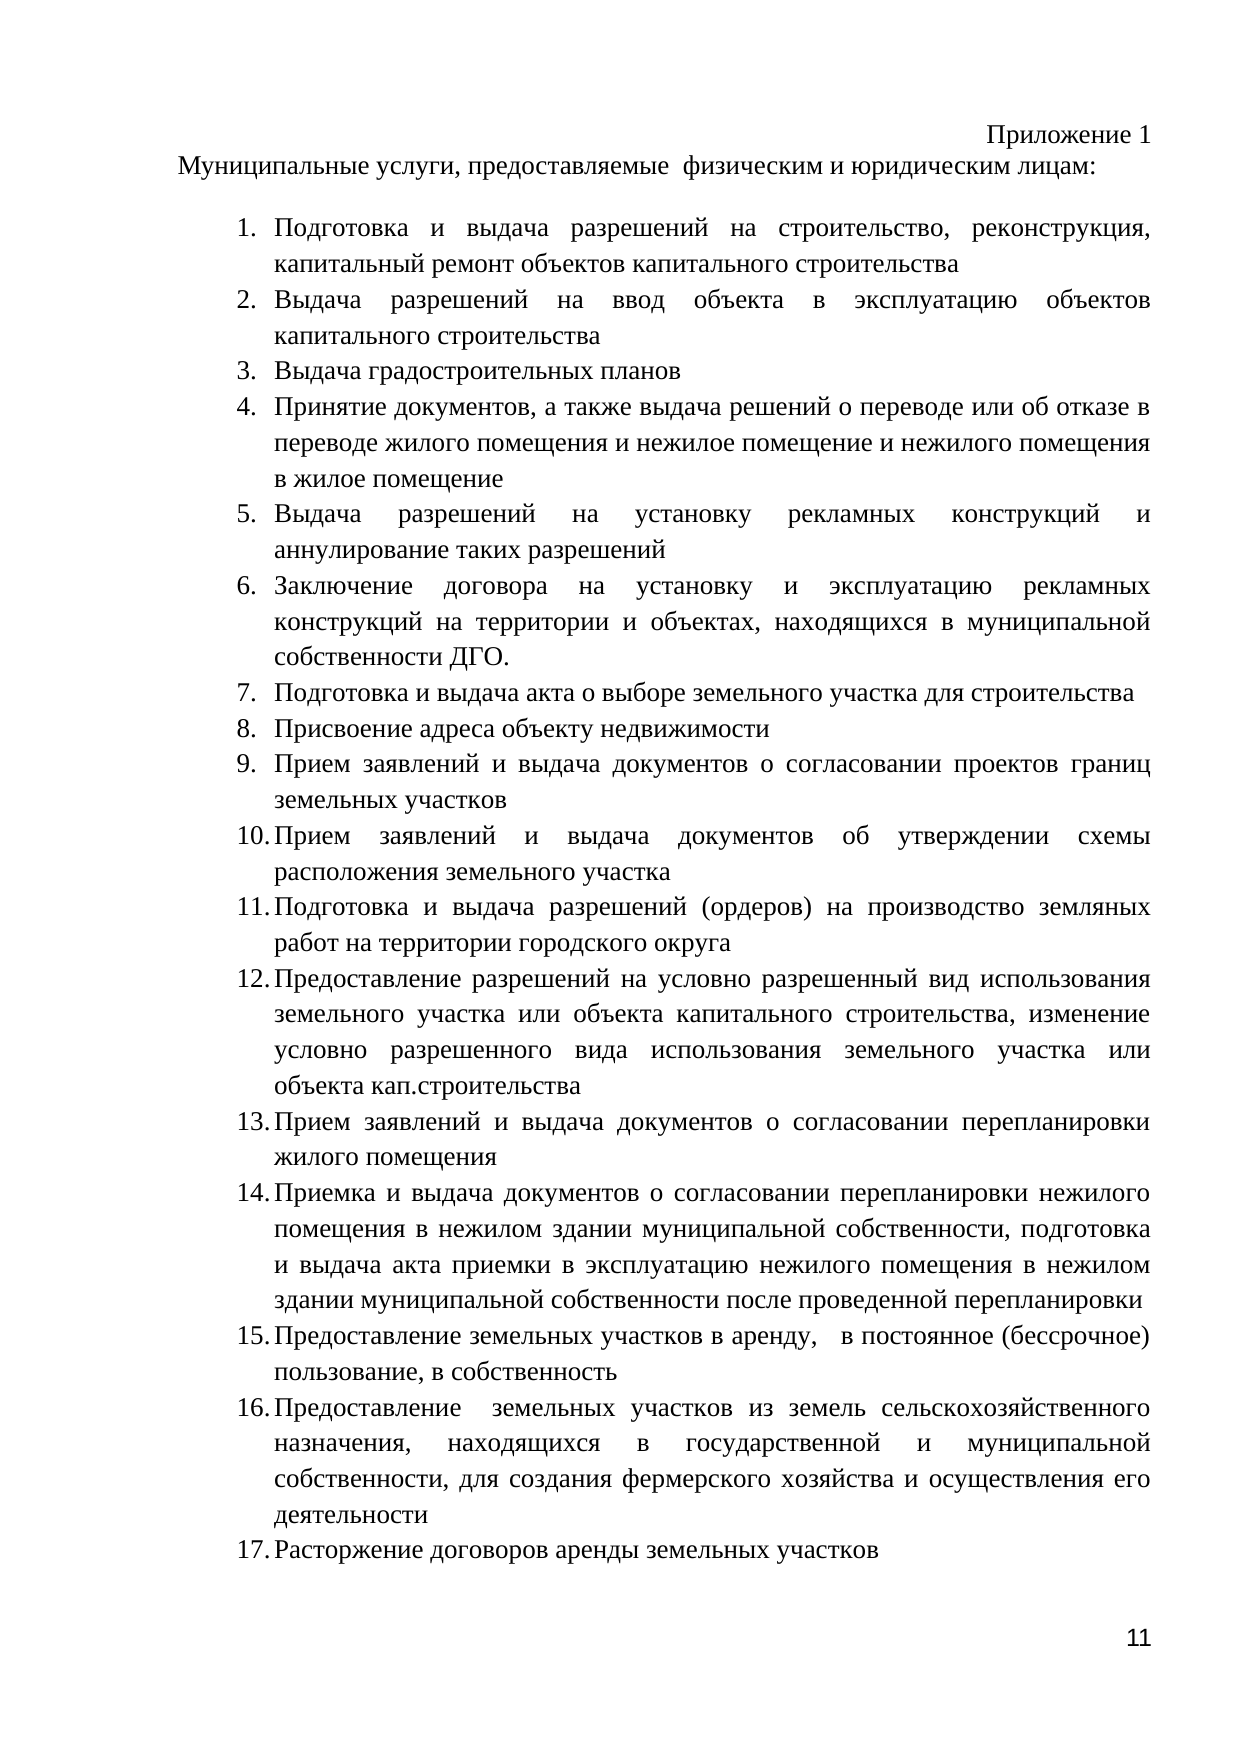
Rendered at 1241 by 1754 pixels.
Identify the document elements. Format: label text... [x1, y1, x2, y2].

list Принятие документов, а также выдача решений о переводе или об отказе в переводе жилого помещения и нежилое помещение и нежилого помещения в жилое помещение [236, 390, 1152, 493]
list Прием заявлений и выдача документов об утверждении схемы расположения земельного участка [236, 819, 1152, 886]
list Предоставление земельных участков в аренду, в постоянное (бессрочное) пользование, в собственность [236, 1319, 1152, 1386]
list Расторжение договоров аренды земельных участков [236, 1533, 1152, 1565]
list Выдача разрешений на ввод объекта в эксплуатацию объектов капитального строительства [236, 283, 1152, 350]
list Подготовка и выдача акта о выборе земельного участка для строительства [236, 676, 1152, 707]
list Подготовка и выдача разрешений (ордеров) на производство земляных работ на территории городского округа [236, 890, 1152, 957]
text Приложение 1 [177, 118, 1152, 149]
list Предоставление земельных участков из земель сельскохозяйственного назначения, находящихся в государственной и муниципальной собственности, для создания фермерского хозяйства и осуществления его деятельности [236, 1391, 1152, 1529]
text Муниципальные услуги, предоставляемые физическим и юридическим лицам: [177, 149, 1152, 180]
list Выдача разрешений на установку рекламных конструкций и аннулирование таких разрешений [236, 497, 1152, 564]
list Выдача градостроительных планов [236, 354, 1152, 386]
list Заключение договора на установку и эксплуатацию рекламных конструкций на территории и объектах, находящихся в муниципальной собственности ДГО. [236, 569, 1152, 671]
list Прием заявлений и выдача документов о согласовании перепланировки жилого помещения [236, 1105, 1152, 1172]
list Прием заявлений и выдача документов о согласовании проектов границ земельных участков [236, 747, 1152, 814]
list Предоставление разрешений на условно разрешенный вид использования земельного участка или объекта капитального строительства, изменение условно разрешенного вида использования земельного участка или объекта кап.строительства [236, 962, 1152, 1100]
list Приемка и выдача документов о согласовании перепланировки нежилого помещения в нежилом здании муниципальной собственности, подготовка и выдача акта приемки в эксплуатацию нежилого помещения в нежилом здании муниципальной собственности после проведенной перепланировки [236, 1176, 1152, 1314]
list Присвоение адреса объекту недвижимости [236, 712, 1152, 743]
list Подготовка и выдача разрешений на строительство, реконструкция, капитальный ремонт объектов капитального строительства [236, 212, 1152, 278]
